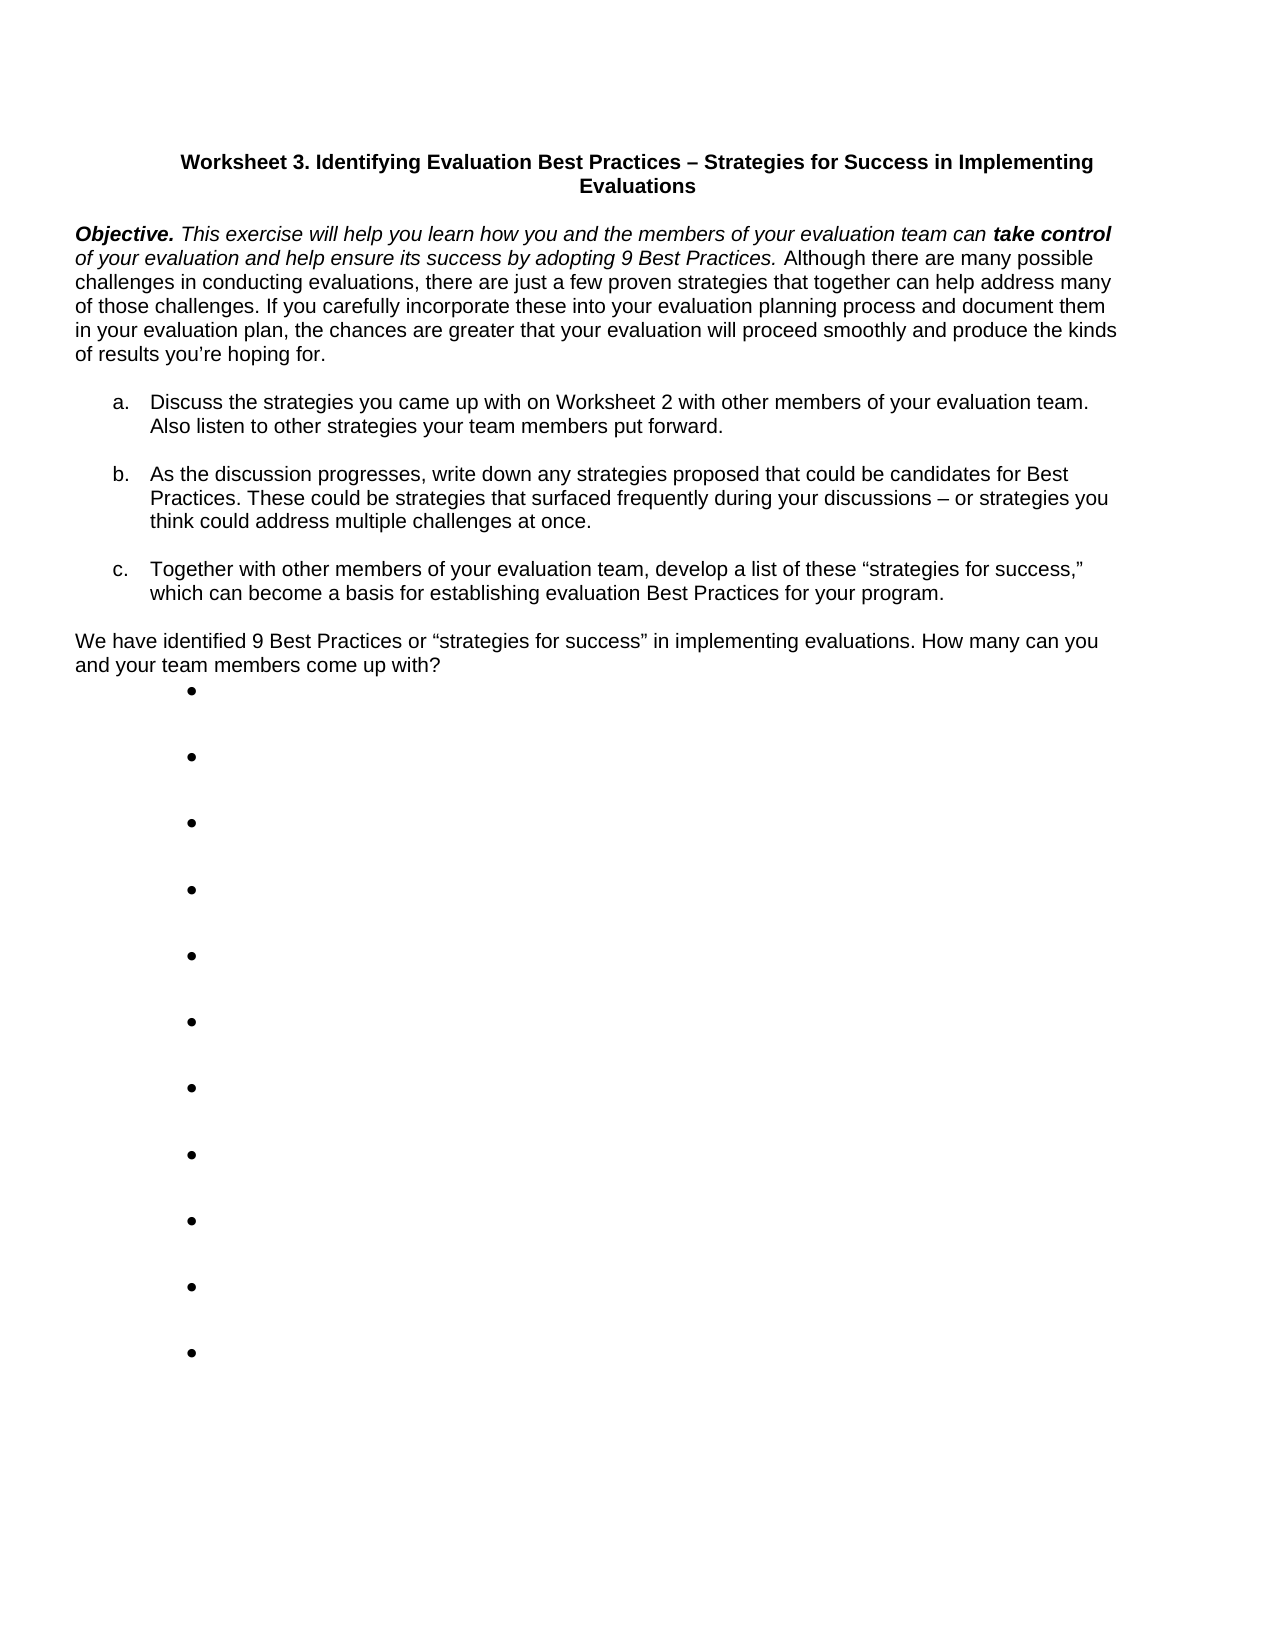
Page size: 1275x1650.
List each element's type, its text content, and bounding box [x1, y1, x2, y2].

list As the discussion progresses, write down any strategies proposed that could be candidates for Best Practices. These could be strategies that surfaced frequently during your discussions – or strategies you think could address multiple challenges at once. [112, 461, 1125, 533]
text Objective. This exercise will help you learn how you and the members of your evaluation team can take control of your evaluation and help ensure its success by adopting 9 Best Practices. Although there are many possible challenges in conducting evaluations, there are just a few proven strategies that together can help address many of those challenges. If you carefully incorporate these into your evaluation planning process and document them in your evaluation plan, the chances are greater that your evaluation will proceed smoothly and produce the kinds of results you’re hoping for. [75, 222, 1125, 366]
list Discuss the strategies you came up with on Worksheet 2 with other members of your evaluation team. Also listen to other strategies your team members put forward. [112, 389, 1125, 437]
text Worksheet 3. Identifying Evaluation Best Practices – Strategies for Success in Implementing Evaluations [150, 150, 1125, 198]
text We have identified 9 Best Practices or “strategies for success” in implementing evaluations. How many can you and your team members come up with? [75, 629, 1125, 677]
list Together with other members of your evaluation team, develop a list of these “strategies for success,” which can become a basis for establishing evaluation Best Practices for your program. [112, 557, 1125, 605]
